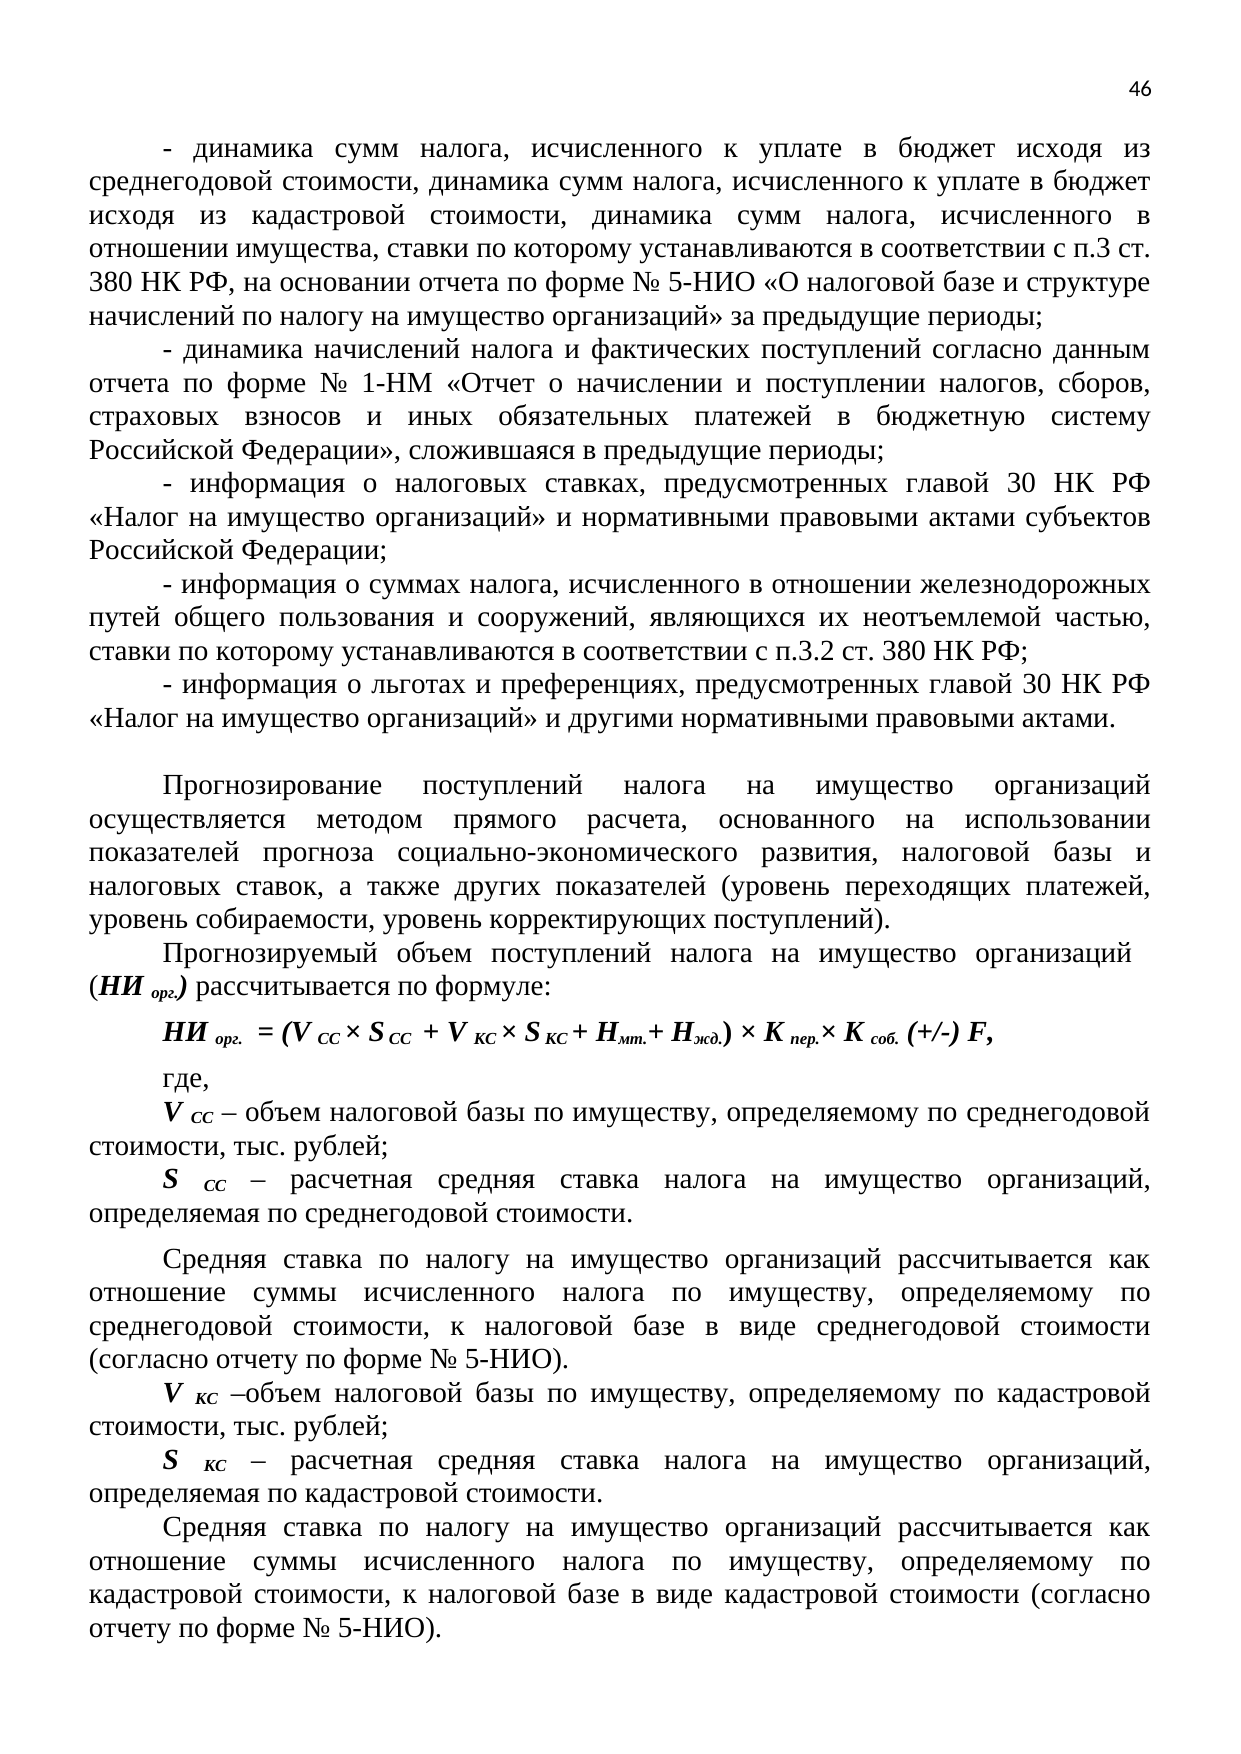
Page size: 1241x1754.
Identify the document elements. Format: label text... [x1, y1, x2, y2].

text Средняя ставка по налогу на имущество организаций рассчитывается как отношение суммы исчисленного налога по имуществу, определяемому по кадастровой стоимости, к налоговой базе в виде кадастровой стоимости (согласно отчету по форме № 5-НИО). [89, 1509, 1152, 1643]
text - информация о льготах и преференциях, предусмотренных главой 30 НК РФ «Налог на имущество организаций» и другими нормативными правовыми актами. [89, 667, 1152, 734]
text - динамика начислений налога и фактических поступлений согласно данным отчета по форме № 1-НМ «Отчет о начислении и поступлении налогов, сборов, страховых взносов и иных обязательных платежей в бюджетную систему Российской Федерации», сложившаяся в предыдущие периоды; [89, 331, 1152, 465]
text - информация о налоговых ставках, предусмотренных главой 30 НК РФ «Налог на имущество организаций» и нормативными правовыми актами субъектов Российской Федерации; [89, 465, 1152, 566]
text S СС – расчетная средняя ставка налога на имущество организаций, определяемая по среднегодовой стоимости. [89, 1161, 1152, 1228]
text - информация о суммах налога, исчисленного в отношении железнодорожных путей общего пользования и сооружений, являющихся их неотъемлемой частью, ставки по которому устанавливаются в соответствии с п.3.2 ст. 380 НК РФ; [89, 566, 1152, 667]
text V КС –объем налоговой базы по имуществу, определяемому по кадастровой стоимости, тыс. рублей; [89, 1375, 1152, 1442]
text V СС – объем налоговой базы по имуществу, определяемому по среднегодовой стоимости, тыс. рублей; [89, 1094, 1152, 1161]
text - динамика сумм налога, исчисленного к уплате в бюджет исходя из среднегодовой стоимости, динамика сумм налога, исчисленного к уплате в бюджет исходя из кадастровой стоимости, динамика сумм налога, исчисленного в отношении имущества, ставки по которому устанавливаются в соответствии с п.3 ст. 380 НК РФ, на основании отчета по форме № 5-НИО «О налоговой базе и структуре начислений по налогу на имущество организаций» за предыдущие периоды; [89, 130, 1152, 331]
text Прогнозируемый объем поступлений налога на имущество организаций (НИ орг.) рассчитывается по формуле: [89, 935, 1152, 1002]
text Прогнозирование поступлений налога на имущество организаций осуществляется методом прямого расчета, основанного на использовании показателей прогноза социально-экономического развития, налоговой базы и налоговых ставок, а также других показателей (уровень переходящих платежей, уровень собираемости, уровень корректирующих поступлений). [89, 767, 1152, 935]
text Средняя ставка по налогу на имущество организаций рассчитывается как отношение суммы исчисленного налога по имуществу, определяемому по среднегодовой стоимости, к налоговой базе в виде среднегодовой стоимости (согласно отчету по форме № 5-НИО). [89, 1241, 1152, 1375]
text S КС – расчетная средняя ставка налога на имущество организаций, определяемая по кадастровой стоимости. [89, 1442, 1152, 1509]
text НИ орг. = (V СС × S СС + V КС × S КС + Нмт.+ Нжд.) × K пер.× K соб. (+/-) F, [89, 1014, 1152, 1048]
text где, [89, 1061, 1152, 1094]
